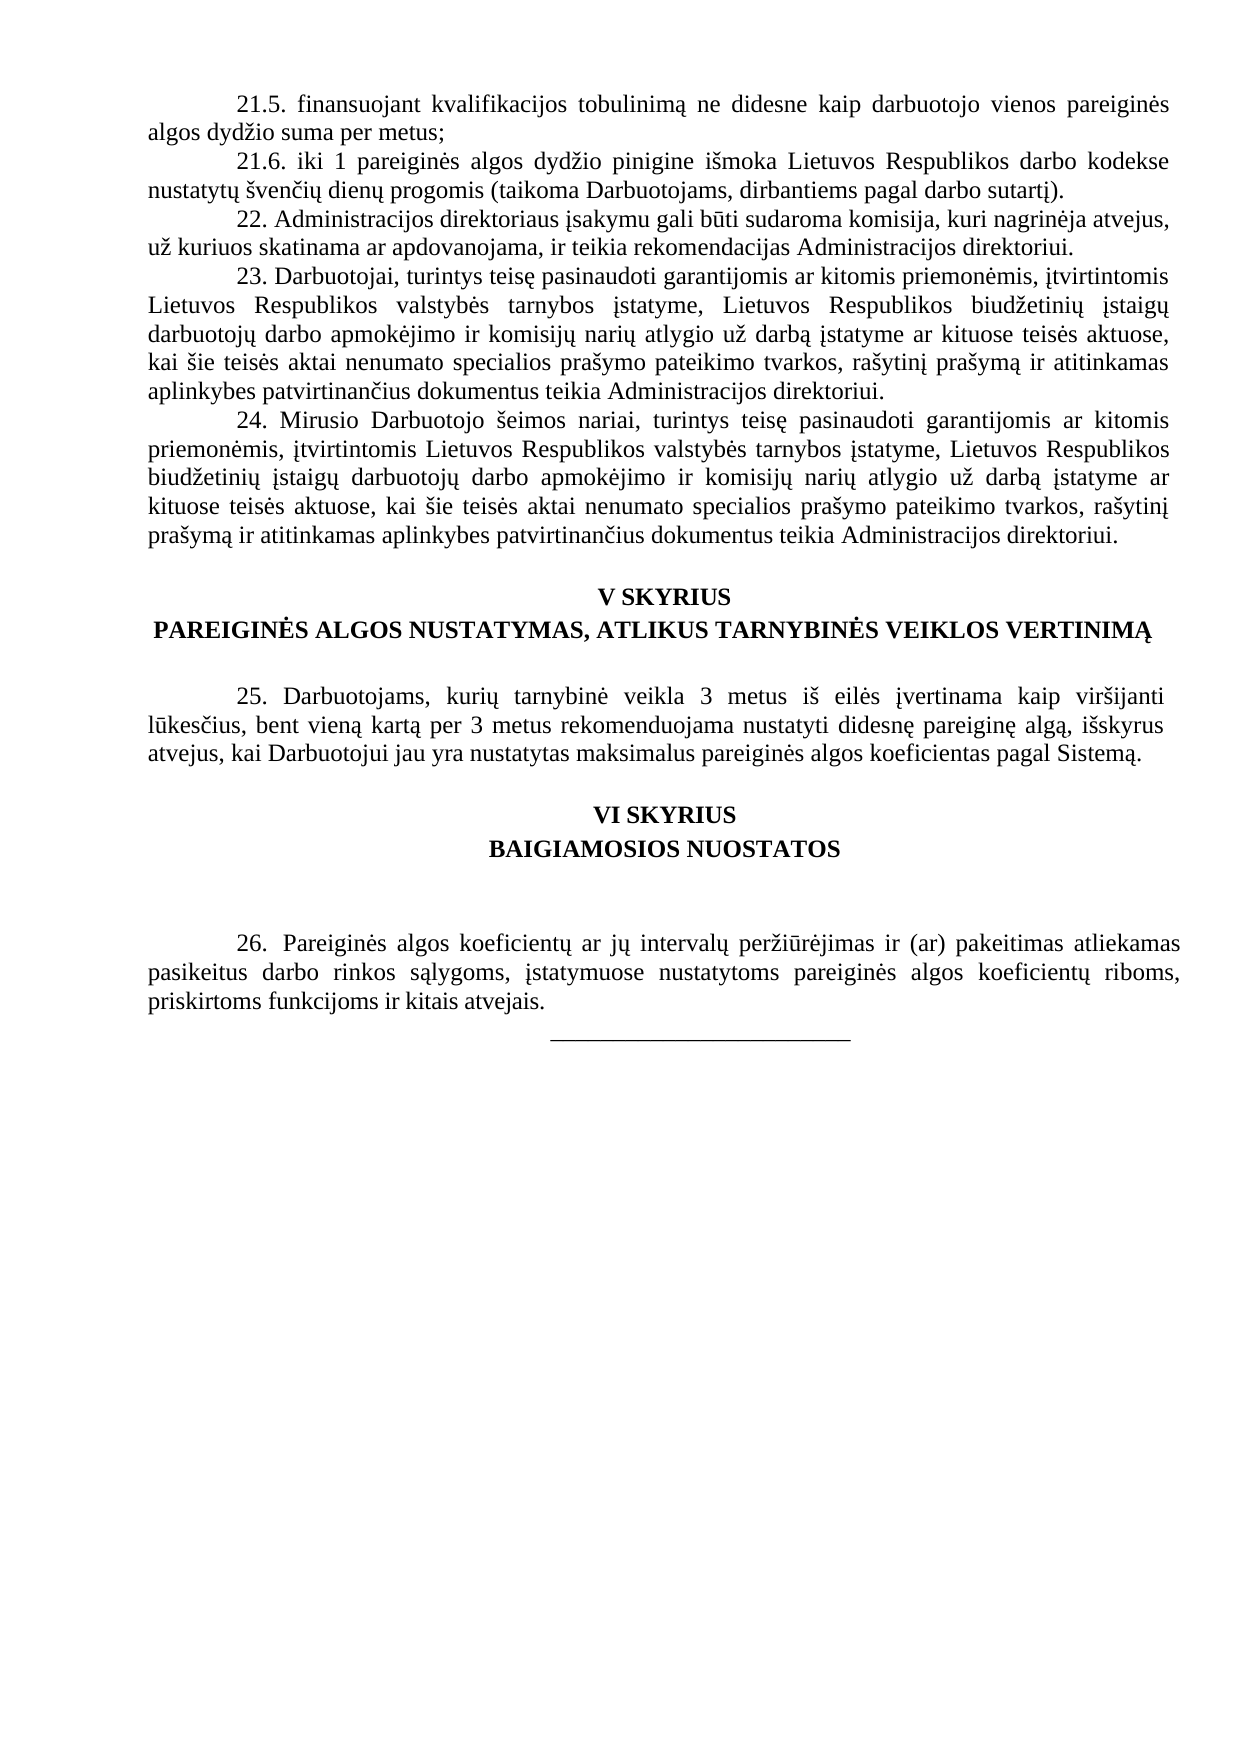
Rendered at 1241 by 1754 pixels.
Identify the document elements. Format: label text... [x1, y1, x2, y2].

list V SKYRIUS [148, 582, 1181, 611]
text 25. Darbuotojams, kurių tarnybinė veikla 3 metus iš eilės įvertinama kaip viršijanti lūkesčius, bent vieną kartą per 3 metus rekomenduojama nustatyti didesnę pareiginę algą, išskyrus atvejus, kai Darbuotojui jau yra nustatytas maksimalus pareiginės algos koeficientas pagal Sistemą. [148, 681, 1165, 767]
list BAIGIAMOSIOS NUOSTATOS [148, 834, 1181, 862]
list ________________________ [236, 1015, 1164, 1043]
list VI SKYRIUS [148, 801, 1181, 829]
list 21.6. iki 1 pareiginės algos dydžio pinigine išmoka Lietuvos Respublikos darbo kodekse nustatytų švenčių dienų progomis (taikoma Darbuotojams, dirbantiems pagal darbo sutartį). [148, 146, 1170, 204]
text 23. Darbuotojai, turintys teisę pasinaudoti garantijomis ar kitomis priemonėmis, įtvirtintomis Lietuvos Respublikos valstybės tarnybos įstatyme, Lietuvos Respublikos biudžetinių įstaigų darbuotojų darbo apmokėjimo ir komisijų narių atlygio už darbą įstatyme ar kituose teisės aktuose, kai šie teisės aktai nenumato specialios prašymo pateikimo tvarkos, rašytinį prašymą ir atitinkamas aplinkybes patvirtinančius dokumentus teikia Administracijos direktoriui. [148, 261, 1170, 405]
text PAREIGINĖS ALGOS NUSTATYMAS, ATLIKUS TARNYBINĖS VEIKLOS VERTINIMĄ [148, 615, 1158, 644]
list 21.5. finansuojant kvalifikacijos tobulinimą ne didesne kaip darbuotojo vienos pareiginės algos dydžio suma per metus; [148, 89, 1170, 146]
list Pareiginės algos koeficientų ar jų intervalų peržiūrėjimas ir (ar) pakeitimas atliekamas pasikeitus darbo rinkos sąlygoms, įstatymuose nustatytoms pareiginės algos koeficientų riboms, priskirtoms funkcijoms ir kitais atvejais. [148, 928, 1181, 1014]
text 24. Mirusio Darbuotojo šeimos nariai, turintys teisę pasinaudoti garantijomis ar kitomis priemonėmis, įtvirtintomis Lietuvos Respublikos valstybės tarnybos įstatyme, Lietuvos Respublikos biudžetinių įstaigų darbuotojų darbo apmokėjimo ir komisijų narių atlygio už darbą įstatyme ar kituose teisės aktuose, kai šie teisės aktai nenumato specialios prašymo pateikimo tvarkos, rašytinį prašymą ir atitinkamas aplinkybes patvirtinančius dokumentus teikia Administracijos direktoriui. [148, 405, 1171, 549]
text 22. Administracijos direktoriaus įsakymu gali būti sudaroma komisija, kuri nagrinėja atvejus, už kuriuos skatinama ar apdovanojama, ir teikia rekomendacijas Administracijos direktoriui. [148, 204, 1170, 261]
